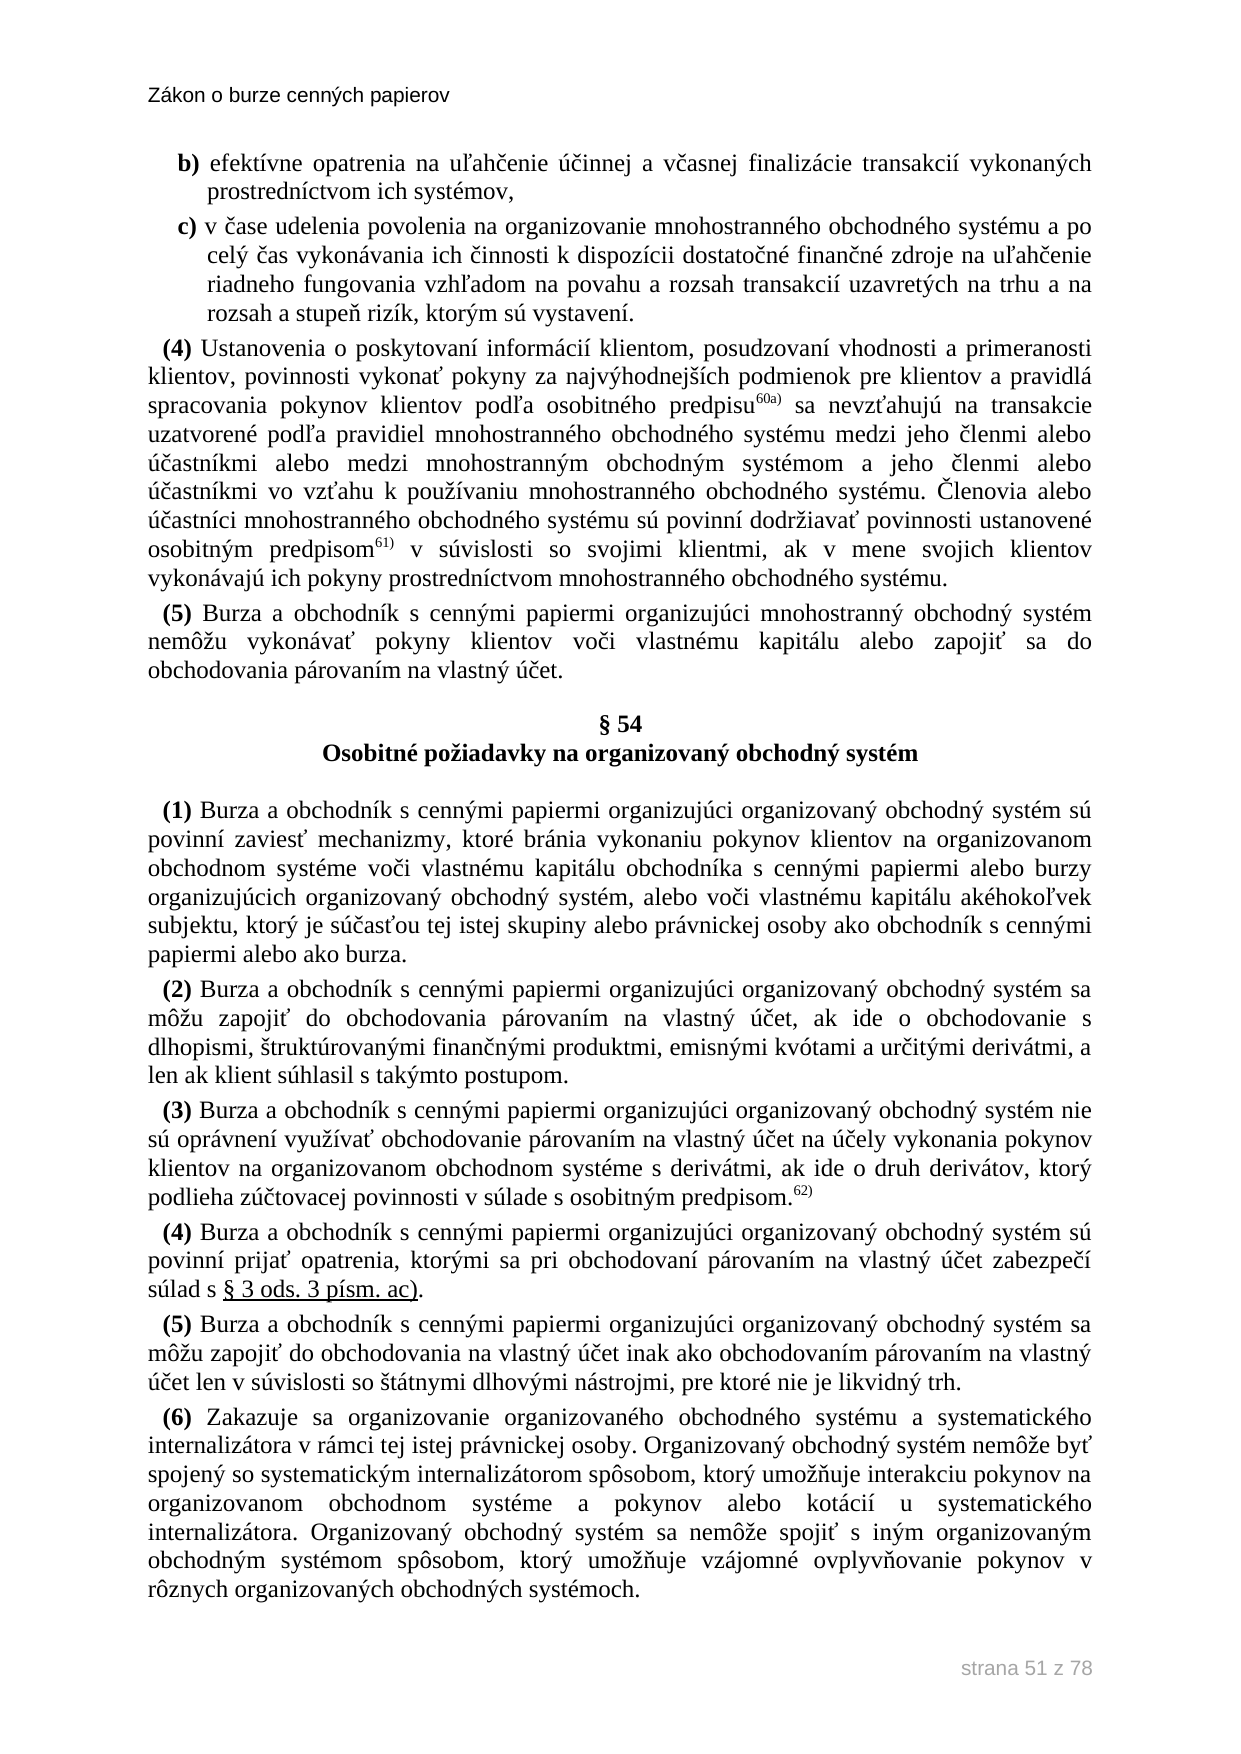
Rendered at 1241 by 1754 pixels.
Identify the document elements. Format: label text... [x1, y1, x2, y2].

text (4) Ustanovenia o poskytovaní informácií klientom, posudzovaní vhodnosti a primeranosti klientov, povinnosti vykonať pokyny za najvýhodnejších podmienok pre klientov a pravidlá spracovania pokynov klientov podľa osobitného predpisu60a) sa nevzťahujú na transakcie uzatvorené podľa pravidiel mnohostranného obchodného systému medzi jeho členmi alebo účastníkmi alebo medzi mnohostranným obchodným systémom a jeho členmi alebo účastníkmi vo vzťahu k používaniu mnohostranného obchodného systému. Členovia alebo účastníci mnohostranného obchodného systému sú povinní dodržiavať povinnosti ustanovené osobitným predpisom61) v súvislosti so svojimi klientmi, ak v mene svojich klientov vykonávajú ich pokyny prostredníctvom mnohostranného obchodného systému. [148, 333, 1093, 591]
text b) efektívne opatrenia na uľahčenie účinnej a včasnej finalizácie transakcií vykonaných prostredníctvom ich systémov, [177, 148, 1093, 205]
text (4) Burza a obchodník s cennými papiermi organizujúci organizovaný obchodný systém sú povinní prijať opatrenia, ktorými sa pri obchodovaní párovaním na vlastný účet zabezpečí súlad s § 3 ods. 3 písm. ac). [148, 1217, 1093, 1303]
text (5) Burza a obchodník s cennými papiermi organizujúci organizovaný obchodný systém sa môžu zapojiť do obchodovania na vlastný účet inak ako obchodovaním párovaním na vlastný účet len v súvislosti so štátnymi dlhovými nástrojmi, pre ktoré nie je likvidný trh. [148, 1309, 1093, 1396]
text (3) Burza a obchodník s cennými papiermi organizujúci organizovaný obchodný systém nie sú oprávnení využívať obchodovanie párovaním na vlastný účet na účely vykonania pokynov klientov na organizovanom obchodnom systéme s derivátmi, ak ide o druh derivátov, ktorý podlieha zúčtovacej povinnosti v súlade s osobitným predpisom.62) [148, 1096, 1093, 1211]
text (2) Burza a obchodník s cennými papiermi organizujúci organizovaný obchodný systém sa môžu zapojiť do obchodovania párovaním na vlastný účet, ak ide o obchodovanie s dlhopismi, štruktúrovanými finančnými produktmi, emisnými kvótami a určitými derivátmi, a len ak klient súhlasil s takýmto postupom. [148, 974, 1093, 1089]
text (1) Burza a obchodník s cennými papiermi organizujúci organizovaný obchodný systém sú povinní zaviesť mechanizmy, ktoré bránia vykonaniu pokynov klientov na organizovanom obchodnom systéme voči vlastnému kapitálu obchodníka s cennými papiermi alebo burzy organizujúcich organizovaný obchodný systém, alebo voči vlastnému kapitálu akéhokoľvek subjektu, ktorý je súčasťou tej istej skupiny alebo právnickej osoby ako obchodník s cennými papiermi alebo ako burza. [148, 796, 1093, 968]
text § 54 Osobitné požiadavky na organizovaný obchodný systém [148, 709, 1093, 766]
text (6) Zakazuje sa organizovanie organizovaného obchodného systému a systematického internalizátora v rámci tej istej právnickej osoby. Organizovaný obchodný systém nemôže byť spojený so systematickým internalizátorom spôsobom, ktorý umožňuje interakciu pokynov na organizovanom obchodnom systéme a pokynov alebo kotácií u systematického internalizátora. Organizovaný obchodný systém sa nemôže spojiť s iným organizovaným obchodným systémom spôsobom, ktorý umožňuje vzájomné ovplyvňovanie pokynov v rôznych organizovaných obchodných systémoch. [148, 1402, 1093, 1603]
text c) v čase udelenia povolenia na organizovanie mnohostranného obchodného systému a po celý čas vykonávania ich činnosti k dispozícii dostatočné finančné zdroje na uľahčenie riadneho fungovania vzhľadom na povahu a rozsah transakcií uzavretých na trhu a na rozsah a stupeň rizík, ktorým sú vystavení. [177, 211, 1093, 326]
text (5) Burza a obchodník s cennými papiermi organizujúci mnohostranný obchodný systém nemôžu vykonávať pokyny klientov voči vlastnému kapitálu alebo zapojiť sa do obchodovania párovaním na vlastný účet. [148, 598, 1093, 684]
